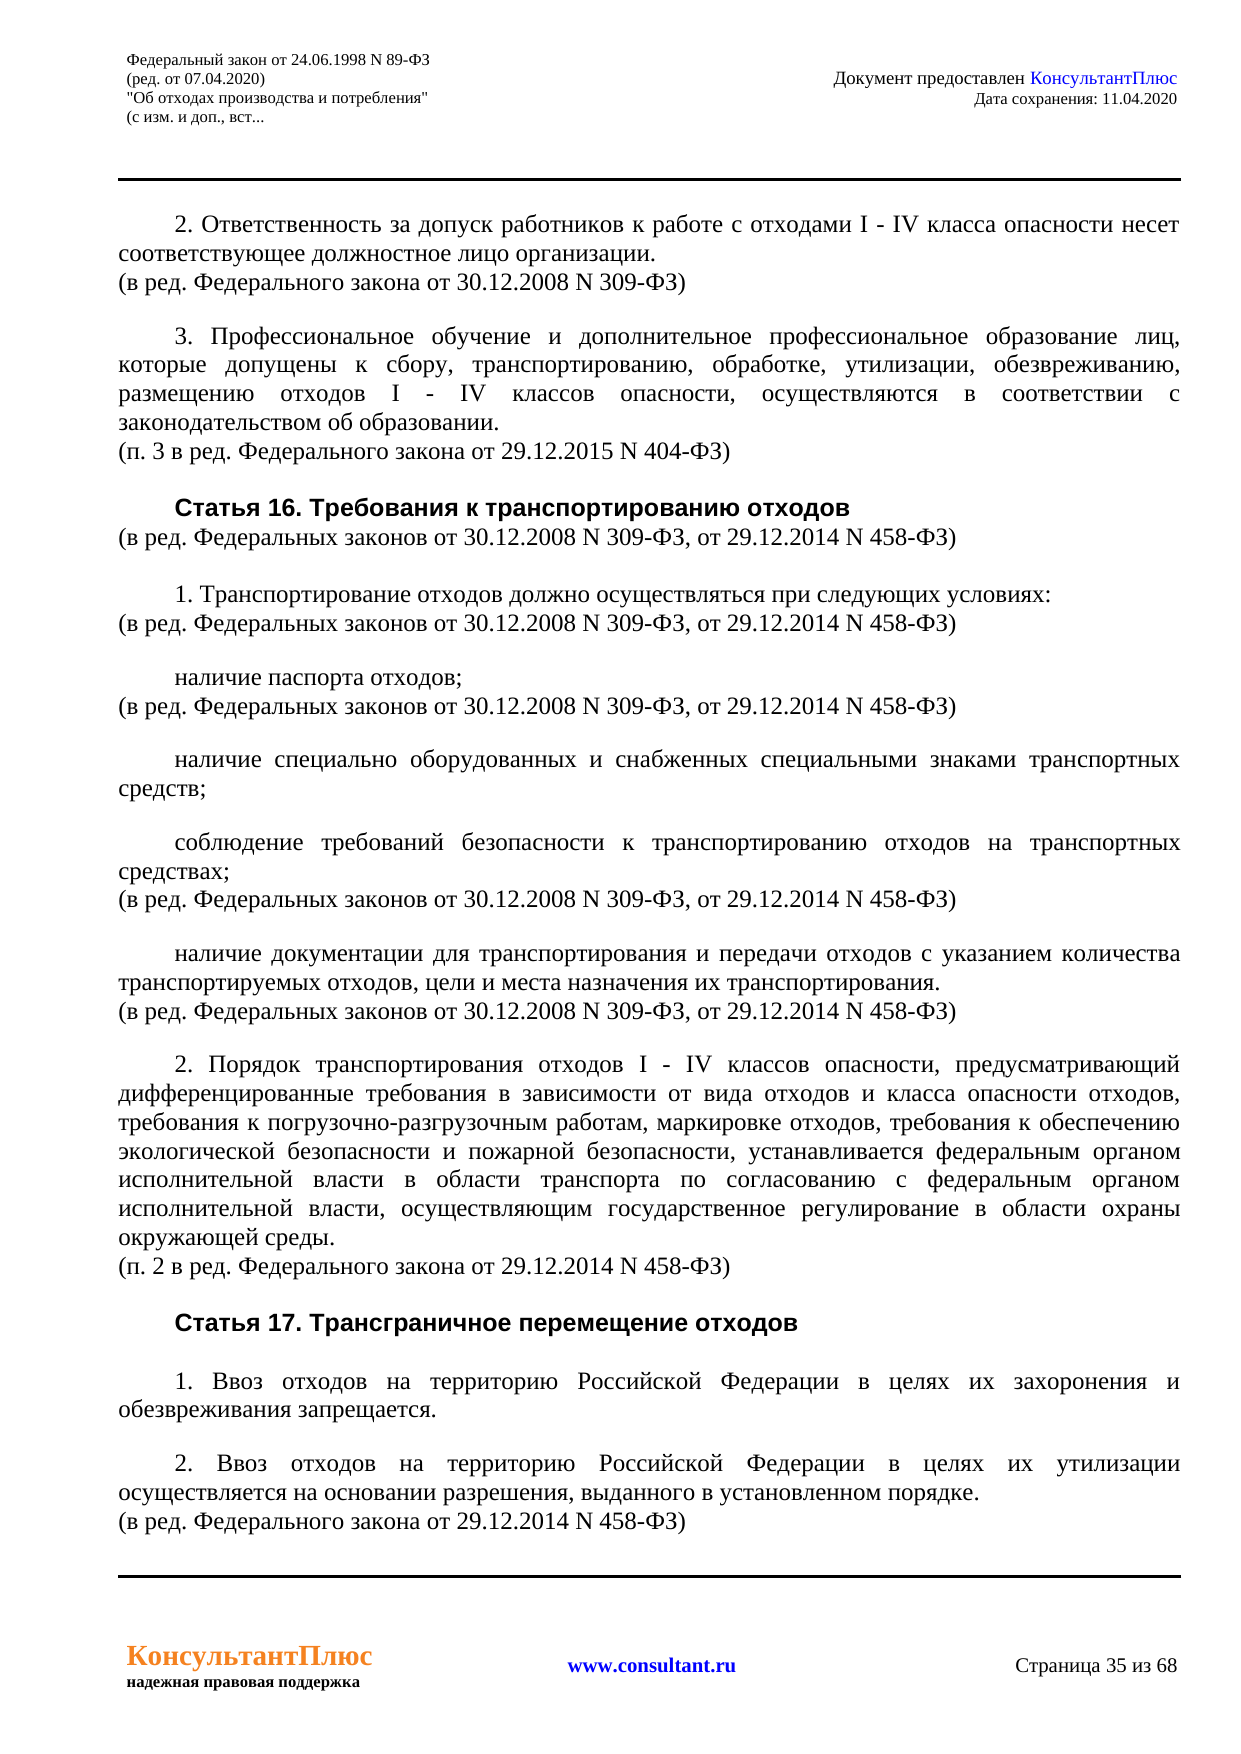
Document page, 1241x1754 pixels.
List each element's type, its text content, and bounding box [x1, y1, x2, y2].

text 1. Ввоз отходов на территорию Российской Федерации в целях их захоронения и обезвреживания запрещается. [118, 1366, 1181, 1423]
text (в ред. Федеральных законов от 30.12.2008 N 309-ФЗ, от 29.12.2014 N 458-ФЗ) [118, 691, 1181, 719]
text 2. Ввоз отходов на территорию Российской Федерации в целях их утилизации осуществляется на основании разрешения, выданного в установленном порядке. [118, 1448, 1181, 1506]
text (в ред. Федеральных законов от 30.12.2008 N 309-ФЗ, от 29.12.2014 N 458-ФЗ) [118, 522, 1181, 551]
text (в ред. Федеральных законов от 30.12.2008 N 309-ФЗ, от 29.12.2014 N 458-ФЗ) [118, 996, 1181, 1024]
text (в ред. Федеральных законов от 30.12.2008 N 309-ФЗ, от 29.12.2014 N 458-ФЗ) [118, 884, 1181, 913]
title Статья 16. Требования к транспортированию отходов [118, 493, 1181, 522]
text 3. Профессиональное обучение и дополнительное профессиональное образование лиц, которые допущены к сбору, транспортированию, обработке, утилизации, обезвреживанию, размещению отходов I - IV классов опасности, осуществляются в соответствии с законодательством об образовании. [118, 321, 1181, 436]
text (в ред. Федерального закона от 29.12.2014 N 458-ФЗ) [118, 1506, 1181, 1534]
text 2. Ответственность за допуск работников к работе с отходами I - IV класса опасности несет соответствующее должностное лицо организации. [118, 209, 1181, 267]
text наличие документации для транспортирования и передачи отходов с указанием количества транспортируемых отходов, цели и места назначения их транспортирования. [118, 938, 1181, 996]
text 2. Порядок транспортирования отходов I - IV классов опасности, предусматривающий дифференцированные требования в зависимости от вида отходов и класса опасности отходов, требования к погрузочно-разгрузочным работам, маркировке отходов, требования к обеспечению экологической безопасности и пожарной безопасности, устанавливается федеральным органом исполнительной власти в области транспорта по согласованию с федеральным органом исполнительной власти, осуществляющим государственное регулирование в области охраны окружающей среды. [118, 1049, 1181, 1251]
text (п. 3 в ред. Федерального закона от 29.12.2015 N 404-ФЗ) [118, 436, 1181, 464]
text (п. 2 в ред. Федерального закона от 29.12.2014 N 458-ФЗ) [118, 1251, 1181, 1279]
title Статья 17. Трансграничное перемещение отходов [118, 1308, 1181, 1337]
text (в ред. Федерального закона от 30.12.2008 N 309-ФЗ) [118, 267, 1181, 296]
text наличие паспорта отходов; [118, 662, 1181, 691]
text 1. Транспортирование отходов должно осуществляться при следующих условиях: [118, 579, 1181, 608]
text соблюдение требований безопасности к транспортированию отходов на транспортных средствах; [118, 827, 1181, 884]
text наличие специально оборудованных и снабженных специальными знаками транспортных средств; [118, 744, 1181, 802]
text (в ред. Федеральных законов от 30.12.2008 N 309-ФЗ, от 29.12.2014 N 458-ФЗ) [118, 608, 1181, 637]
